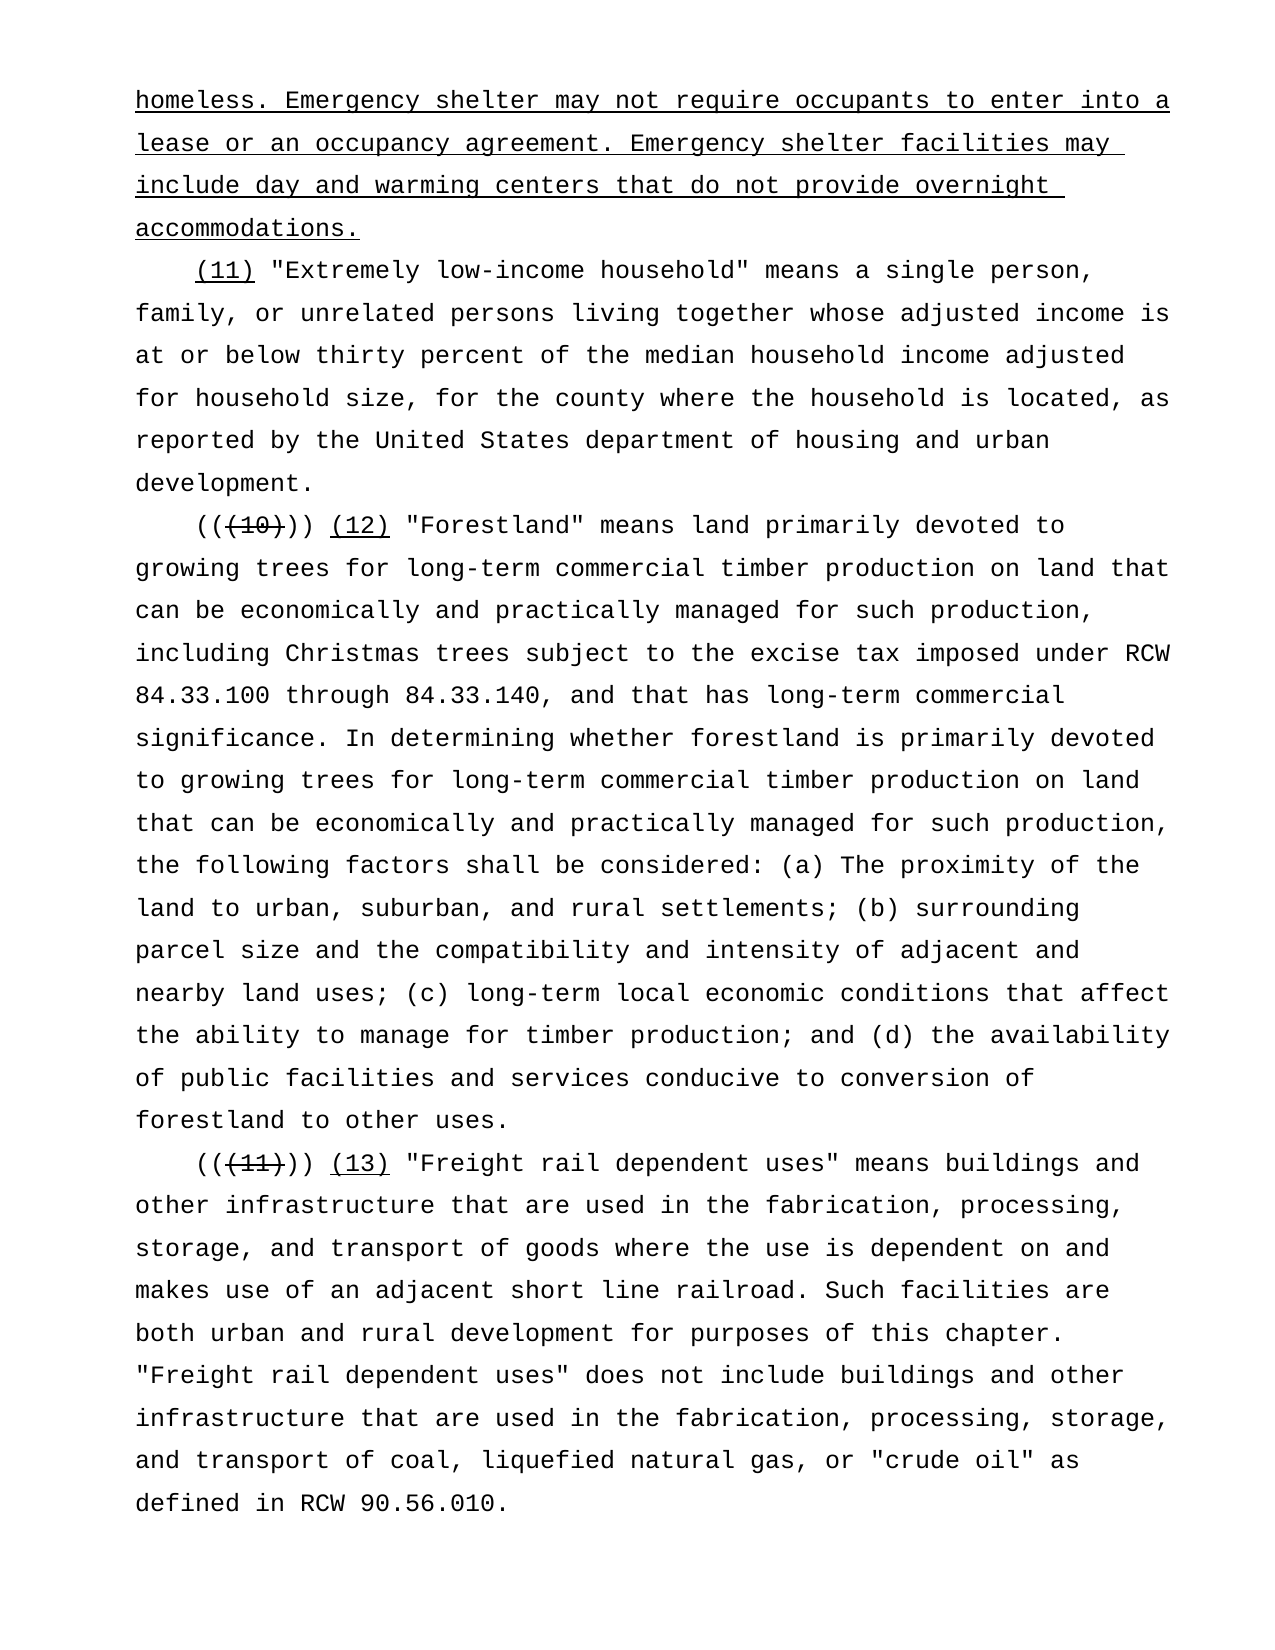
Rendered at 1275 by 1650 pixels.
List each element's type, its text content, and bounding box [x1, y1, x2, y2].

text (((10))) (12) "Forestland" means land primarily devoted to growing trees for long-term commercial timber production on land that can be economically and practically managed for such production, including Christmas trees subject to the excise tax imposed under RCW 84.33.100 through 84.33.140, and that has long-term commercial significance. In determining whether forestland is primarily devoted to growing trees for long-term commercial timber production on land that can be economically and practically managed for such production, the following factors shall be considered: (a) The proximity of the land to urban, suburban, and rural settlements; (b) surrounding parcel size and the compatibility and intensity of adjacent and nearby land uses; (c) long-term local economic conditions that affect the ability to manage for timber production; and (d) the availability of public facilities and services conducive to conversion of forestland to other uses. [135, 500, 1170, 1137]
text (11) "Extremely low-income household" means a single person, family, or unrelated persons living together whose adjusted income is at or below thirty percent of the median household income adjusted for household size, for the county where the household is located, as reported by the United States department of housing and urban development. [135, 245, 1170, 500]
text (((11))) (13) "Freight rail dependent uses" means buildings and other infrastructure that are used in the fabrication, processing, storage, and transport of goods where the use is dependent on and makes use of an adjacent short line railroad. Such facilities are both urban and rural development for purposes of this chapter. "Freight rail dependent uses" does not include buildings and other infrastructure that are used in the fabrication, processing, storage, and transport of coal, liquefied natural gas, or "crude oil" as defined in RCW 90.56.010. [135, 1137, 1170, 1520]
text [135, 113, 1170, 245]
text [135, 75, 1170, 111]
